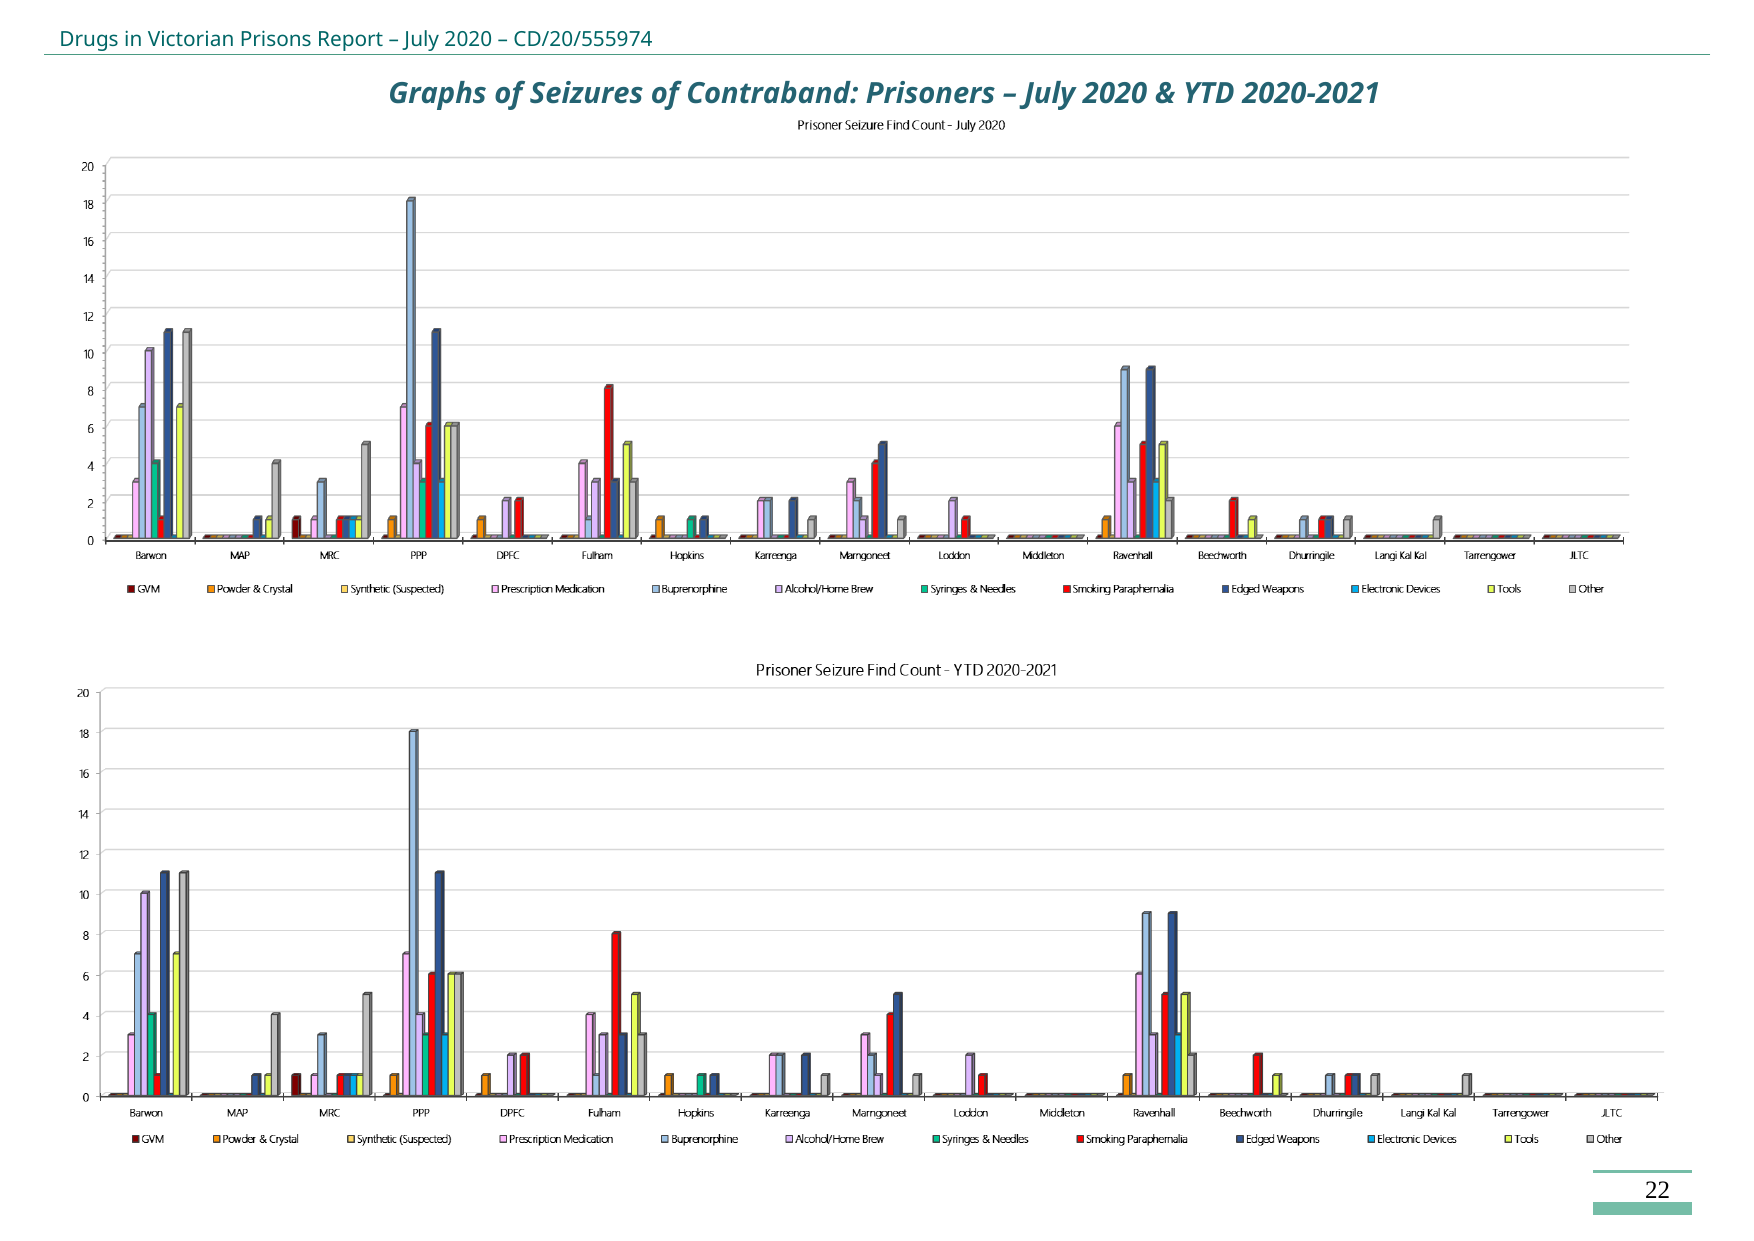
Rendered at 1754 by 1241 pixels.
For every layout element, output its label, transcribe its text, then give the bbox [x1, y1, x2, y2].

subtitle Graphs of Seizures of Contraband: Prisoners – July 2020 & YTD 2020-2021 [44, 72, 1728, 112]
picture [44, 112, 1698, 604]
picture [47, 656, 1688, 1153]
